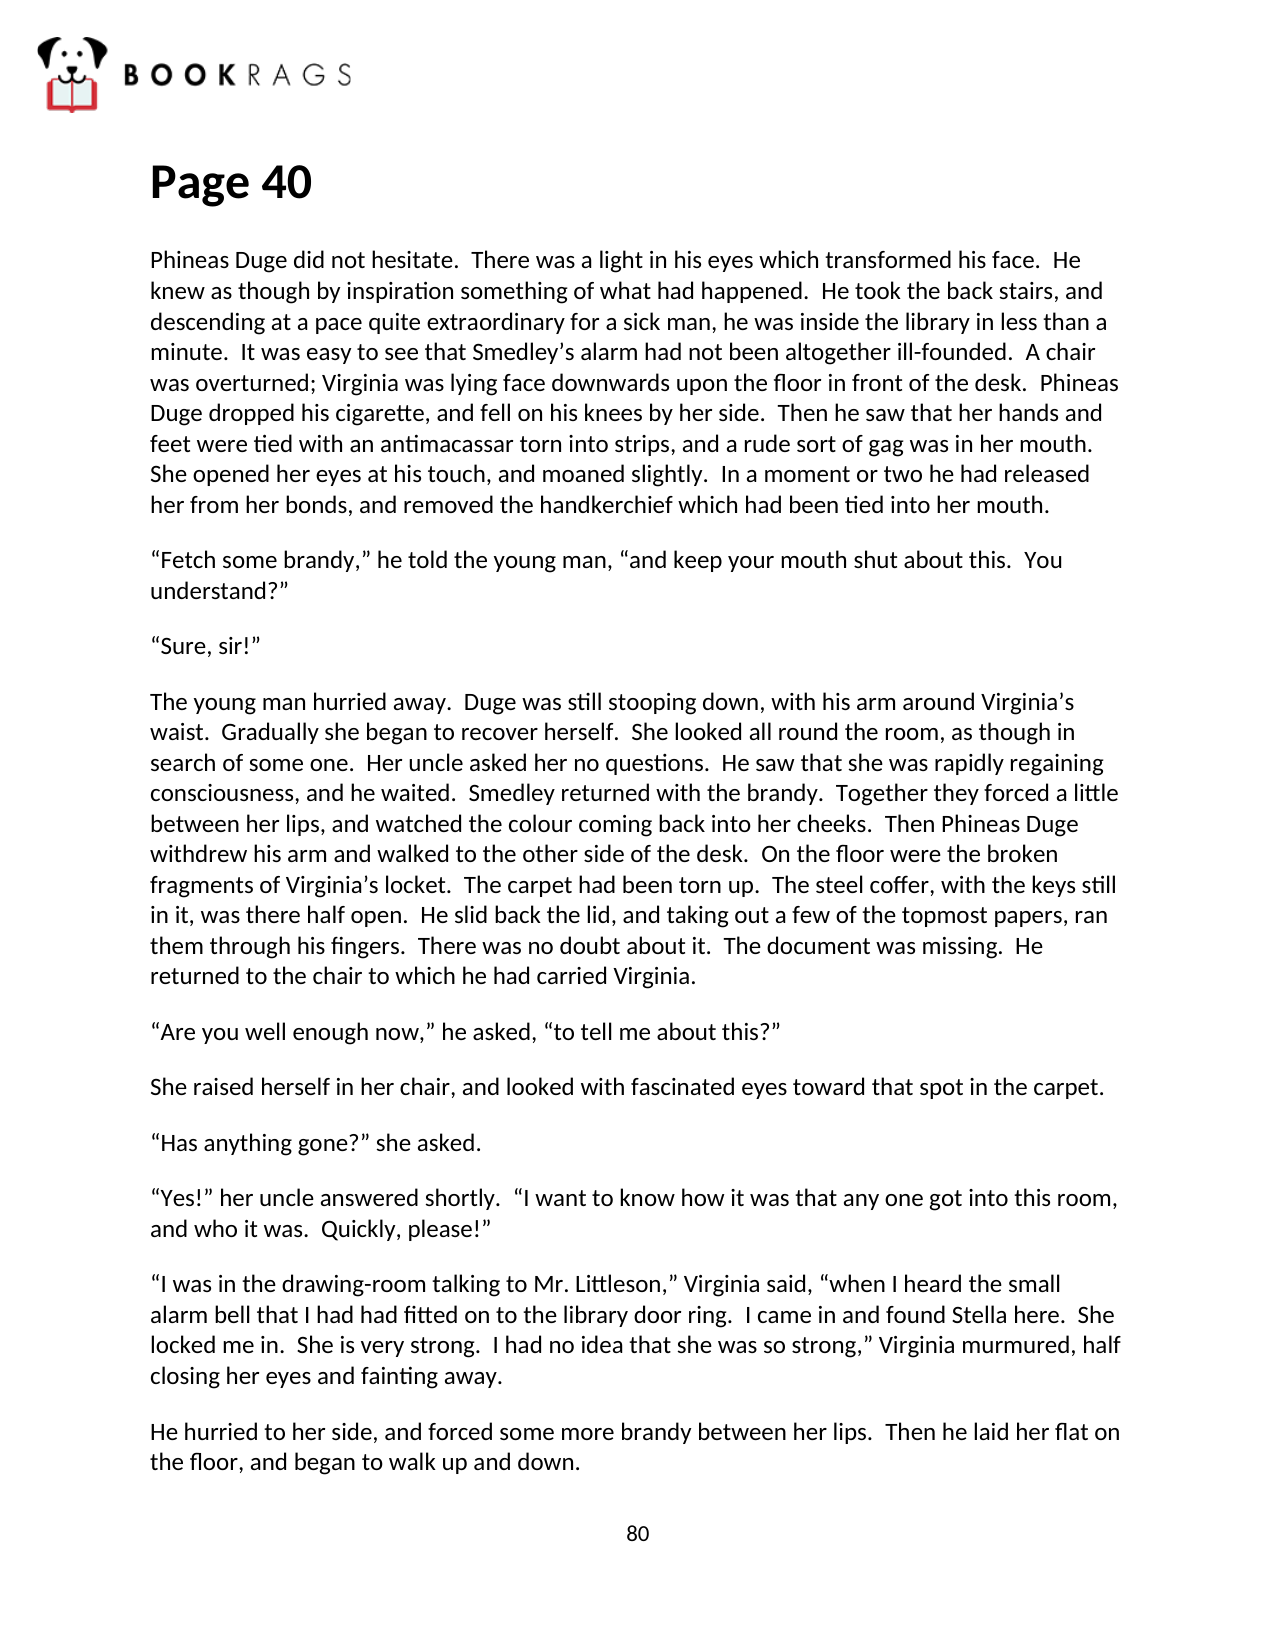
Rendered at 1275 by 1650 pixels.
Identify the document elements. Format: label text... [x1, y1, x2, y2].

text She raised herself in her chair, and looked with fascinated eyes toward that spot in the carpet. [150, 1072, 1125, 1102]
text “Fetch some brandy,” he told the young man, “and keep your mouth shut about this. You understand?” [150, 544, 1125, 605]
text Phineas Duge did not hesitate. There was a light in his eyes which transformed his face. He knew as though by inspiration something of what had happened. He took the back stairs, and descending at a pace quite extraordinary for a sick man, he was inside the library in less than a minute. It was easy to see that Smedley’s alarm had not been altogether ill-founded. A chair was overturned; Virginia was lying face downwards upon the floor in front of the desk. Phineas Duge dropped his cigarette, and fell on his knees by her side. Then he saw that her hands and feet were tied with an antimacassar torn into strips, and a rude sort of gag was in her mouth. She opened her eyes at his touch, and moaned slightly. In a moment or two he had released her from her bonds, and removed the handkerchief which had been tied into her mouth. [150, 244, 1125, 519]
text The young man hurried away. Duge was still stooping down, with his arm around Virginia’s waist. Gradually she began to recover herself. She looked all round the room, as though in search of some one. Her uncle asked her no questions. He saw that she was rapidly regaining consciousness, and he waited. Smedley returned with the brandy. Together they forced a little between her lips, and watched the colour coming back into her cheeks. Then Phineas Duge withdrew his arm and walked to the other side of the desk. On the floor were the broken fragments of Virginia’s locket. The carpet had been torn up. The steel coffer, with the keys still in it, was there half open. He slid back the lid, and taking out a few of the topmost papers, ran them through his fingers. There was no doubt about it. The document was missing. He returned to the chair to which he had carried Virginia. [150, 686, 1125, 991]
text Page 40 [150, 150, 1125, 211]
text He hurried to her side, and forced some more brandy between her lips. Then he laid her flat on the floor, and began to walk up and down. [150, 1416, 1125, 1477]
text “Are you well enough now,” he asked, “to tell me about this?” [150, 1016, 1125, 1047]
text “Sure, sir!” [150, 630, 1125, 661]
text “Has anything gone?” she asked. [150, 1127, 1125, 1158]
text “I was in the drawing-room talking to Mr. Littleson,” Virginia said, “when I heard the small alarm bell that I had had fitted on to the library door ring. I came in and found Stella here. She locked me in. She is very strong. I had no idea that she was so strong,” Virginia murmured, half closing her eyes and fainting away. [150, 1269, 1125, 1391]
text “Yes!” her uncle answered shortly. “I want to know how it was that any one got into this room, and who it was. Quickly, please!” [150, 1183, 1125, 1244]
picture [37, 37, 351, 113]
